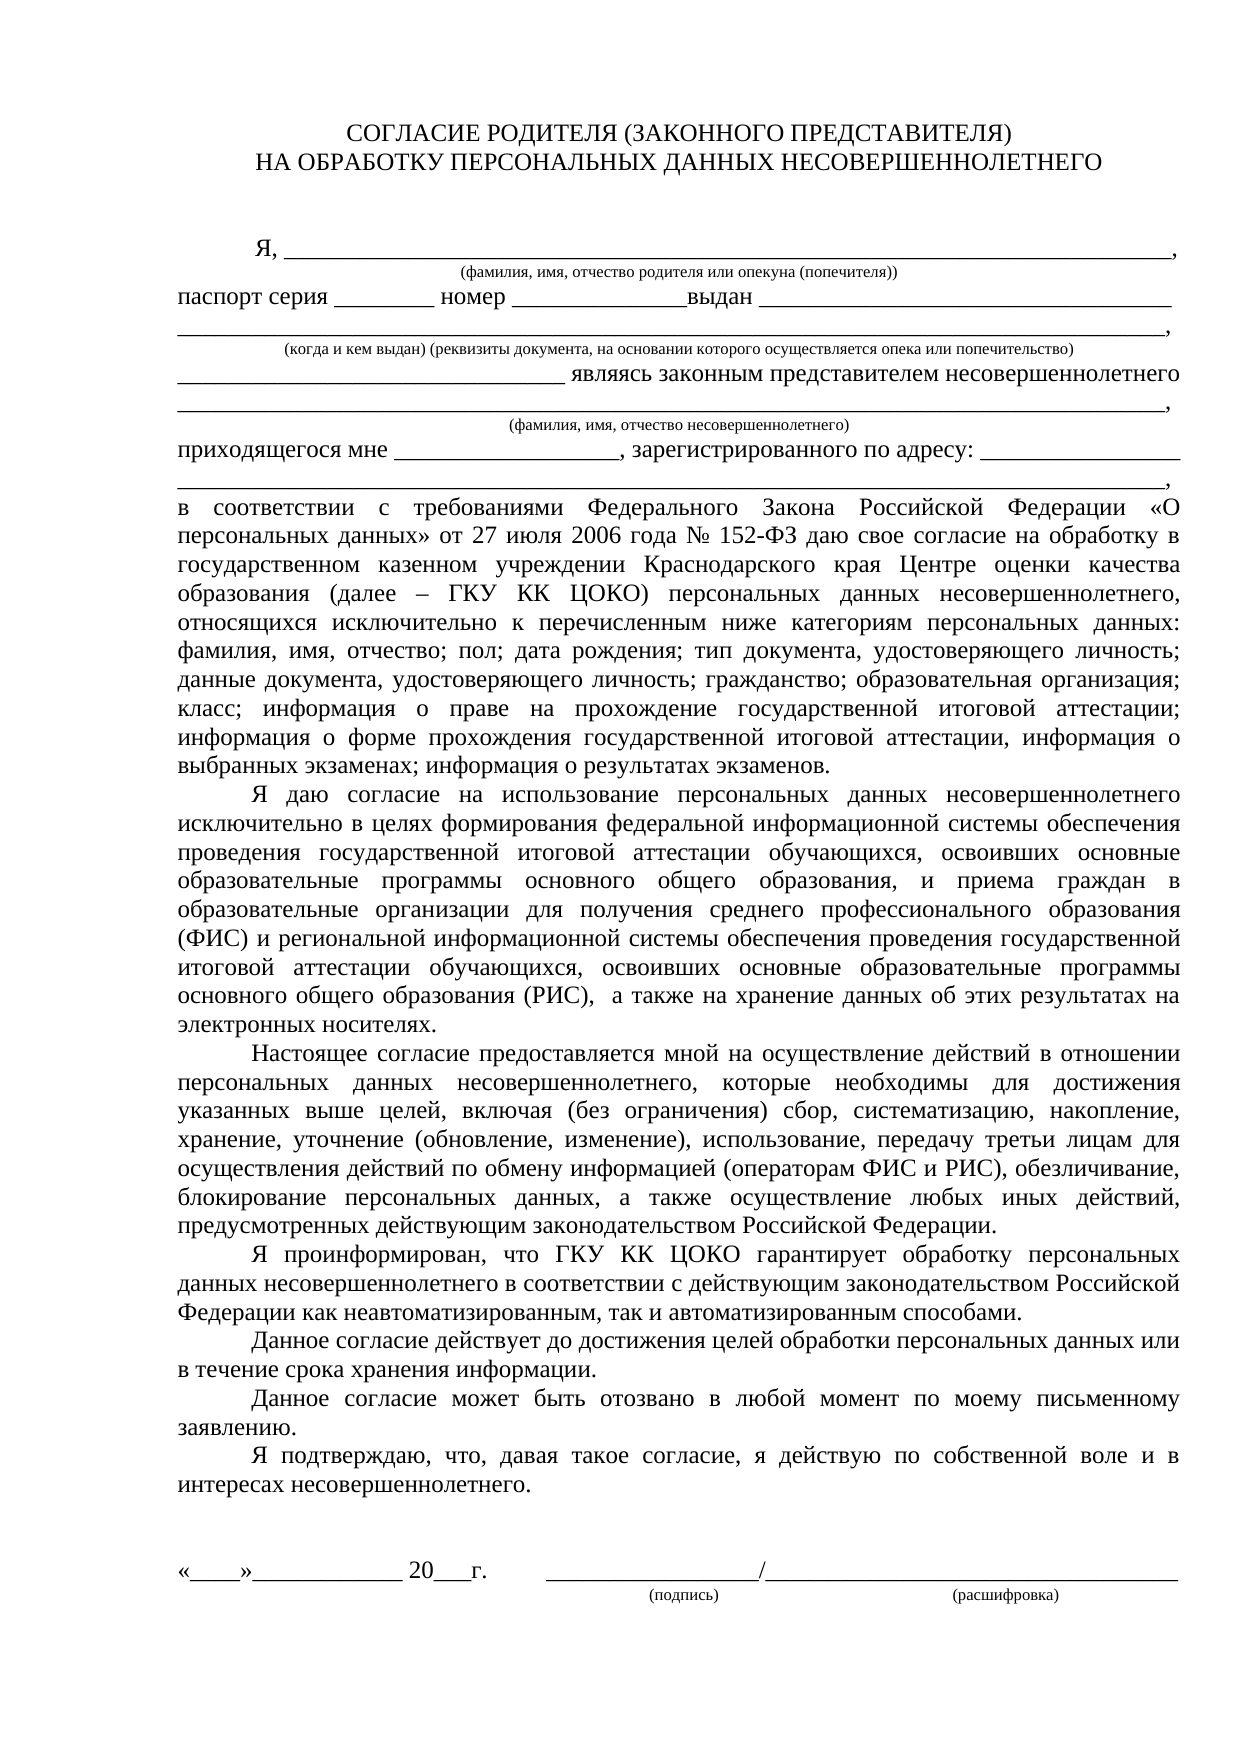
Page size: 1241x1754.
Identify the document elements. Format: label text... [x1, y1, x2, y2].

text (фамилия, имя, отчество несовершеннолетнего) [177, 415, 1181, 434]
text (подпись) (расшифровка) [177, 1584, 1181, 1603]
text _______________________________________________________________________________, [177, 386, 1181, 415]
text «____»____________ 20___г. _________________/_________________________________ [177, 1556, 1181, 1584]
text _______________________________________________________________________________, [177, 310, 1181, 338]
text Я проинформирован, что ГКУ КК ЦОКО гарантирует обработку персональных данных несовершеннолетнего в соответствии с действующим законодательством Российской Федерации как неавтоматизированным, так и автоматизированным способами. [177, 1239, 1181, 1326]
text Я подтверждаю, что, давая такое согласие, я действую по собственной воле и в интересах несовершеннолетнего. [177, 1441, 1181, 1498]
text приходящегося мне __________________, зарегистрированного по адресу: ________________ [177, 434, 1181, 463]
text _______________________________ являясь законным представителем несовершеннолетнего [177, 358, 1181, 386]
text паспорт серия ________ номер ______________выдан _________________________________ [177, 281, 1181, 310]
text Я, _______________________________________________________________________, (фамилия, имя, отчество родителя или опекуна (попечителя)) [177, 233, 1181, 281]
text (когда и кем выдан) (реквизиты документа, на основании которого осуществляется опека или попечительство) [177, 338, 1181, 358]
text Настоящее согласие предоставляется мной на осуществление действий в отношении персональных данных несовершеннолетнего, которые необходимы для достижения указанных выше целей, включая (без ограничения) сбор, систематизацию, накопление, хранение, уточнение (обновление, изменение), использование, передачу третьи лицам для осуществления действий по обмену информацией (операторам ФИС и РИС), обезличивание, блокирование персональных данных, а также осуществление любых иных действий, предусмотренных действующим законодательством Российской Федерации. [177, 1038, 1181, 1239]
text СОГЛАСИЕ РОДИТЕЛЯ (ЗАКОННОГО ПРЕДСТАВИТЕЛЯ) [177, 118, 1181, 147]
text Данное согласие действует до достижения целей обработки персональных данных или в течение срока хранения информации. [177, 1326, 1181, 1383]
text в соответствии с требованиями Федерального Закона Российской Федерации «О персональных данных» от 27 июля 2006 года № 152-ФЗ даю свое согласие на обработку в государственном казенном учреждении Краснодарского края Центре оценки качества образования (далее – ГКУ КК ЦОКО) персональных данных несовершеннолетнего, относящихся исключительно к перечисленным ниже категориям персональных данных: фамилия, имя, отчество; пол; дата рождения; тип документа, удостоверяющего личность; данные документа, удостоверяющего личность; гражданство; образовательная организация; класс; информация о праве на прохождение государственной итоговой аттестации; информация о форме прохождения государственной итоговой аттестации, информация о выбранных экзаменах; информация о результатах экзаменов. [177, 492, 1181, 779]
text НА ОБРАБОТКУ ПЕРСОНАЛЬНЫХ ДАННЫХ НЕСОВЕРШЕННОЛЕТНЕГО [177, 147, 1181, 176]
text Данное согласие может быть отозвано в любой момент по моему письменному заявлению. [177, 1383, 1181, 1441]
text _______________________________________________________________________________, [177, 463, 1181, 492]
text Я даю согласие на использование персональных данных несовершеннолетнего исключительно в целях формирования федеральной информационной системы обеспечения проведения государственной итоговой аттестации обучающихся, освоивших основные образовательные программы основного общего образования, и приема граждан в образовательные организации для получения среднего профессионального образования (ФИС) и региональной информационной системы обеспечения проведения государственной итоговой аттестации обучающихся, освоивших основные образовательные программы основного общего образования (РИС), а также на хранение данных об этих результатах на электронных носителях. [177, 779, 1181, 1038]
